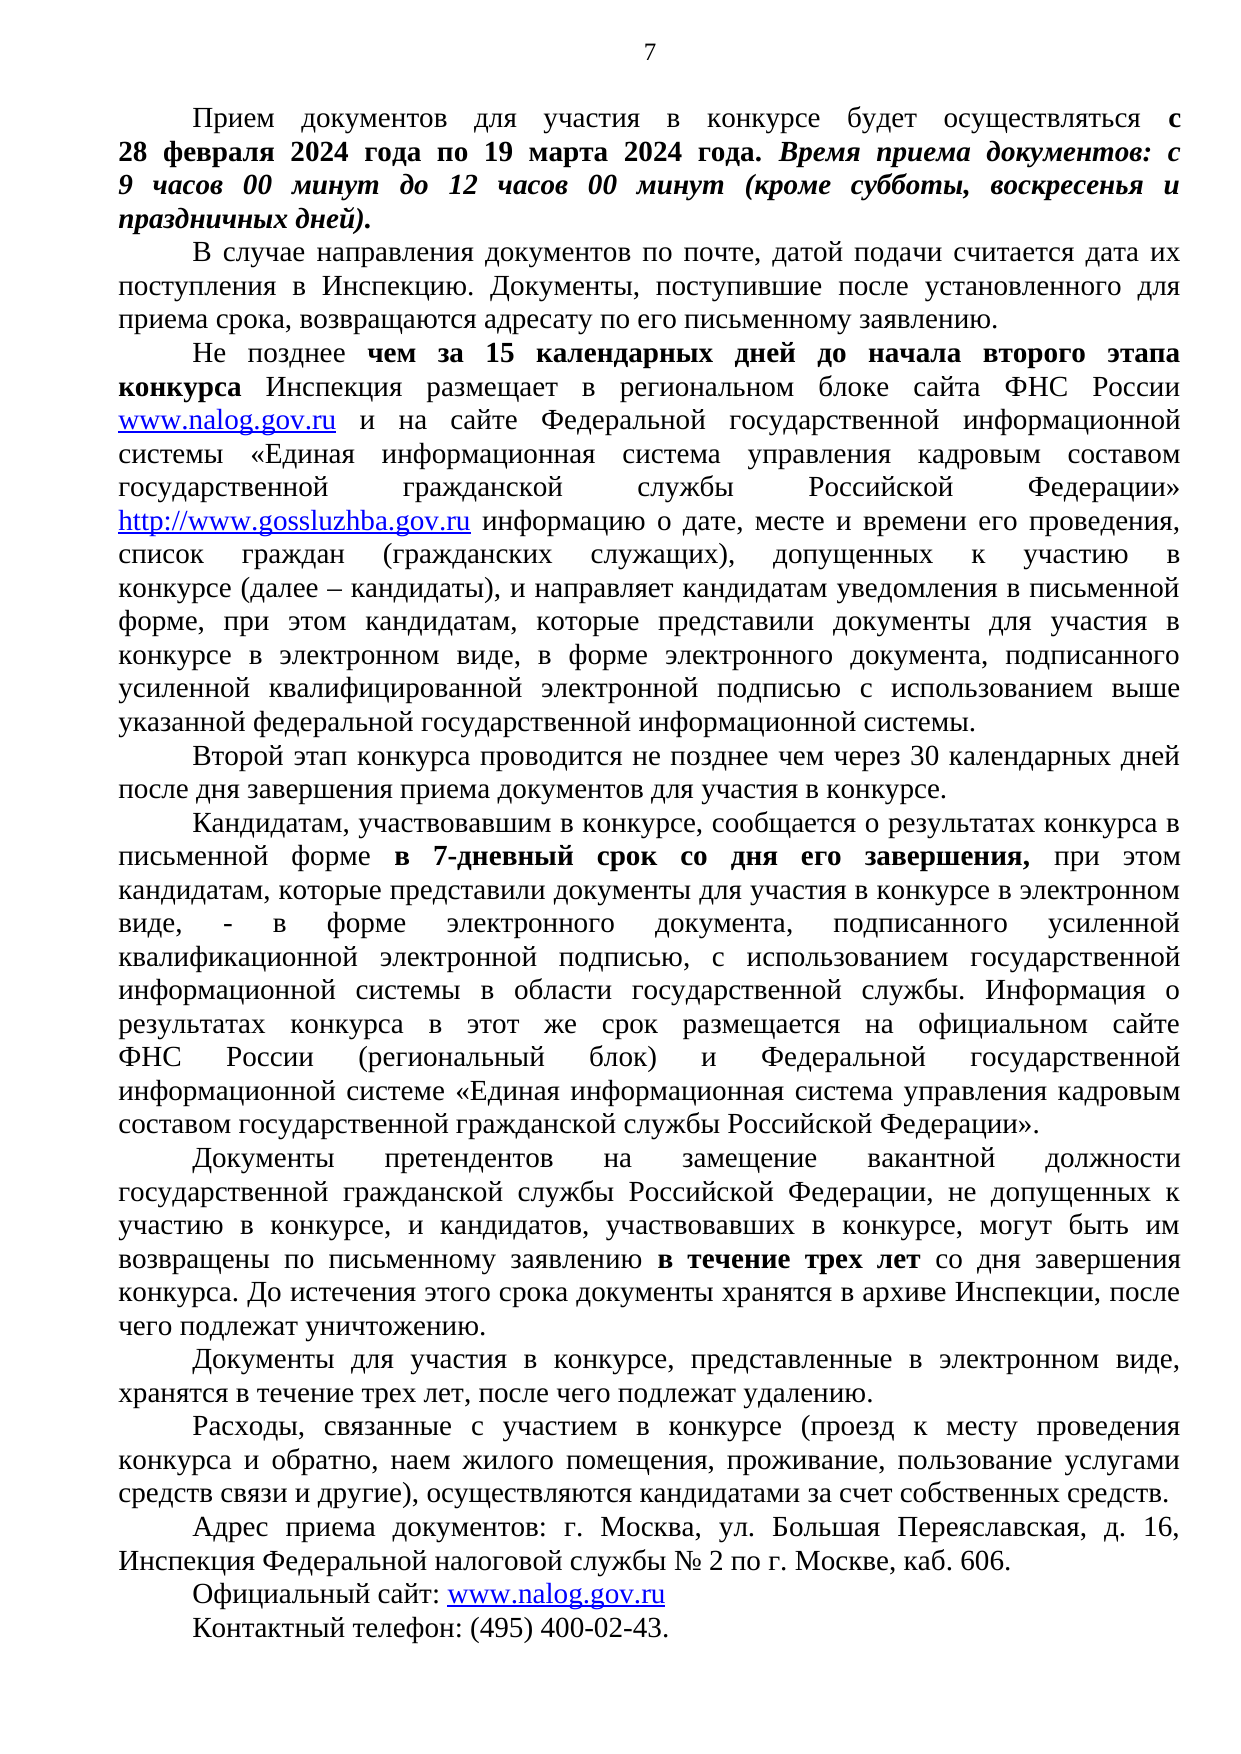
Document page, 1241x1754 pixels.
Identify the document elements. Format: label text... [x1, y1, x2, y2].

text Расходы, связанные с участием в конкурсе (проезд к месту проведения конкурса и обратно, наем жилого помещения, проживание, пользование услугами средств связи и другие), осуществляются кандидатами за счет собственных средств. [118, 1408, 1181, 1509]
text Прием документов для участия в конкурсе будет осуществляться с 28 февраля 2024 года по 19 марта 2024 года. Время приема документов: с 9 часов 00 минут до 12 часов 00 минут (кроме субботы, воскресенья и праздничных дней). [118, 100, 1181, 234]
text Контактный телефон: (495) 400-02-43. [118, 1610, 1181, 1643]
text Не позднее чем за 15 календарных дней до начала второго этапа конкурса Инспекция размещает в региональном блоке сайта ФНС России www.nalog.gov.ru и на сайте Федеральной государственной информационной системы «Единая информационная система управления кадровым составом государственной гражданской службы Российской Федерации» http://www.gossluzhba.gov.ru информацию о дате, месте и времени его проведения, список граждан (гражданских служащих), допущенных к участию в конкурсе (далее – кандидаты), и направляет кандидатам уведомления в письменной форме, при этом кандидатам, которые представили документы для участия в конкурсе в электронном виде, в форме электронного документа, подписанного усиленной квалифицированной электронной подписью с использованием выше указанной федеральной государственной информационной системы. [118, 335, 1181, 738]
text Официальный сайт: www.nalog.gov.ru [118, 1576, 1181, 1610]
text Документы для участия в конкурсе, представленные в электронном виде, хранятся в течение трех лет, после чего подлежат удалению. [118, 1341, 1181, 1408]
text Адрес приема документов: г. Москва, ул. Большая Переяславская, д. 16, Инспекция Федеральной налоговой службы № 2 по г. Москве, каб. 606. [118, 1509, 1181, 1576]
text Кандидатам, участвовавшим в конкурсе, сообщается о результатах конкурса в письменной форме в 7-дневный срок со дня его завершения, при этом кандидатам, которые представили документы для участия в конкурсе в электронном виде, - в форме электронного документа, подписанного усиленной квалификационной электронной подписью, с использованием государственной информационной системы в области государственной службы. Информация о результатах конкурса в этот же срок размещается на официальном сайте ФНС России (региональный блок) и Федеральной государственной информационной системе «Единая информационная система управления кадровым составом государственной гражданской службы Российской Федерации». [118, 805, 1181, 1140]
text В случае направления документов по почте, датой подачи считается дата их поступления в Инспекцию. Документы, поступившие после установленного для приема срока, возвращаются адресату по его письменному заявлению. [118, 234, 1181, 335]
text Документы претендентов на замещение вакантной должности государственной гражданской службы Российской Федерации, не допущенных к участию в конкурсе, и кандидатов, участвовавших в конкурсе, могут быть им возвращены по письменному заявлению в течение трех лет со дня завершения конкурса. До истечения этого срока документы хранятся в архиве Инспекции, после чего подлежат уничтожению. [118, 1140, 1181, 1341]
text Второй этап конкурса проводится не позднее чем через 30 календарных дней после дня завершения приема документов для участия в конкурсе. [118, 738, 1181, 805]
